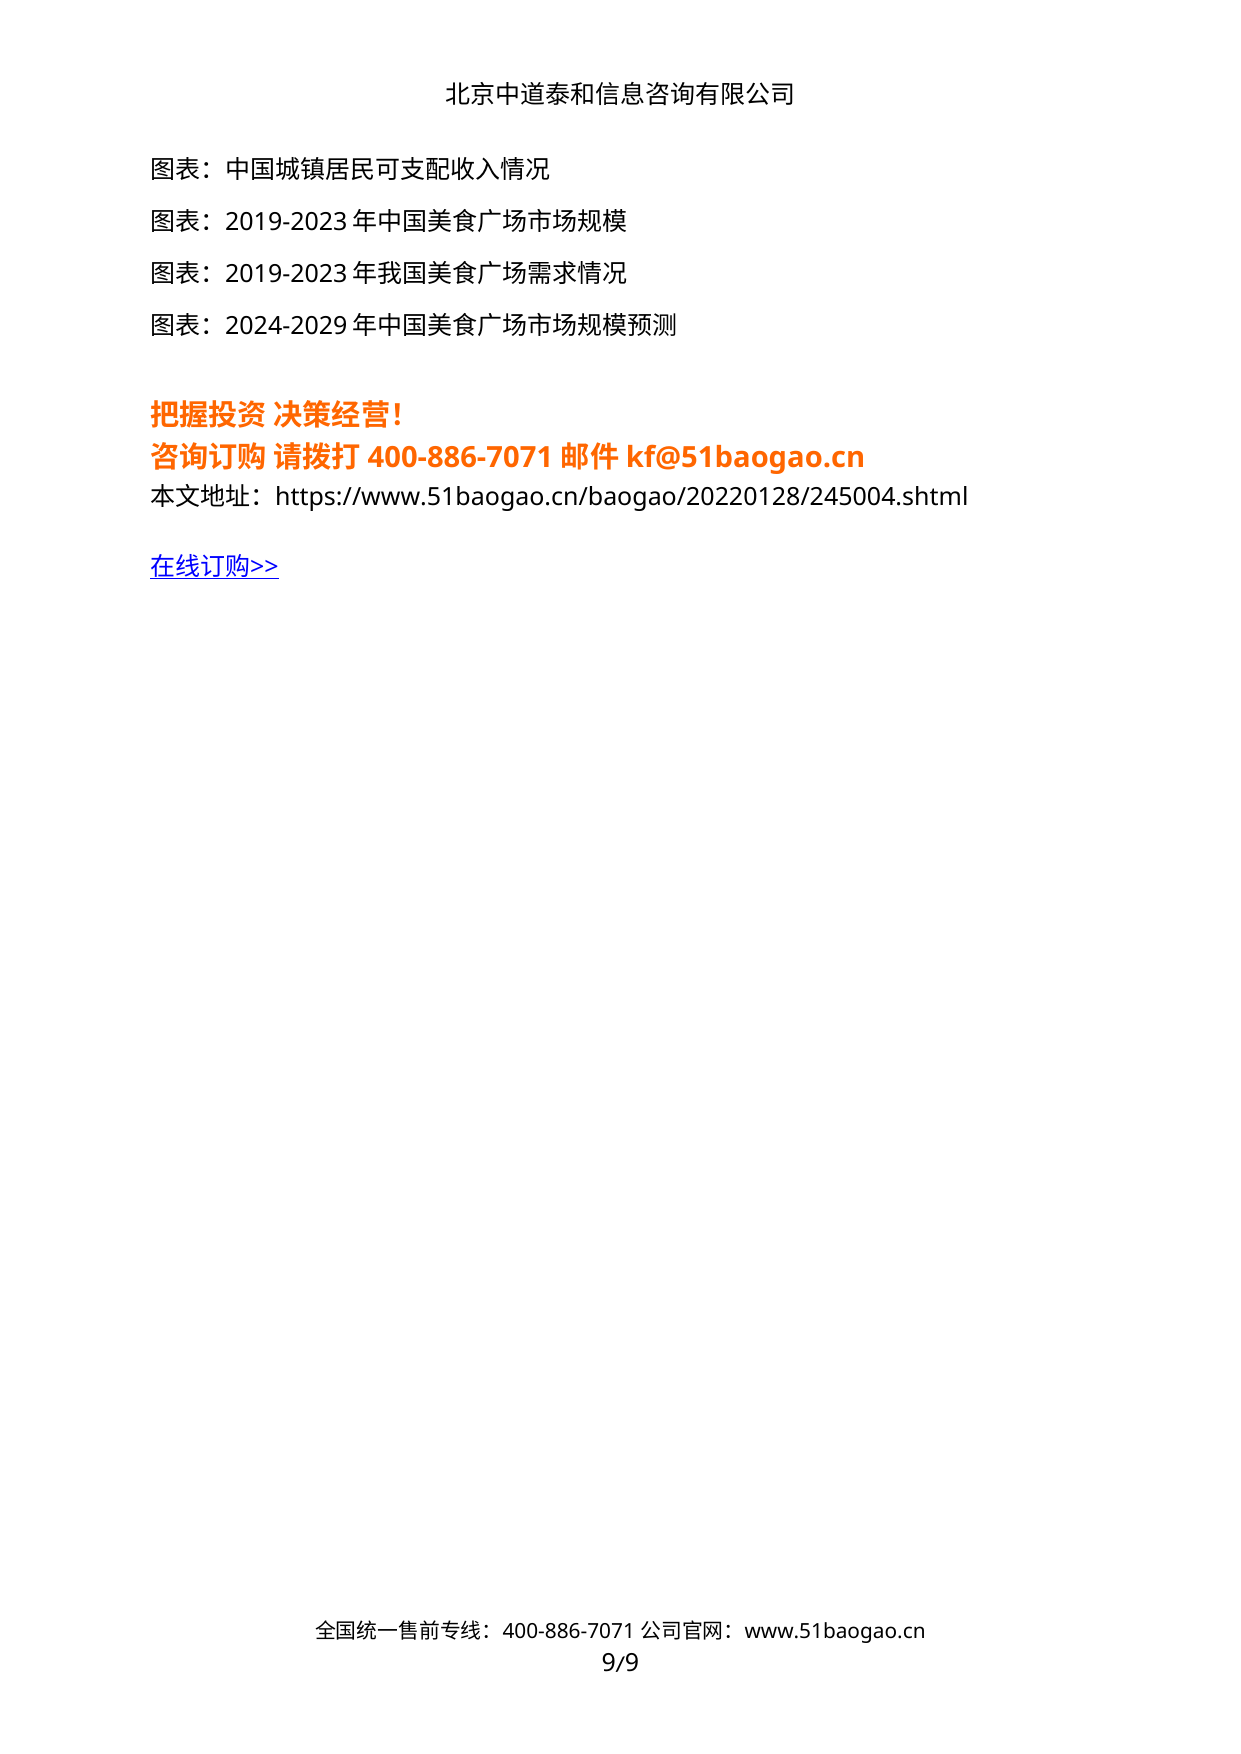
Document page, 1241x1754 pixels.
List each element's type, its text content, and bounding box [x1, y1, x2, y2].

text 把握投资 决策经营！咨询订购 请拨打 400-886-7071 邮件 kf@51baogao.cn本文地址：https://www.51baogao.cn/baogao/20220128/245004.shtml [150, 357, 1090, 512]
text 图表：中国城镇居民可支配收入情况 [150, 150, 1090, 186]
text 图表：2019-2023年中国美食广场市场规模 [150, 202, 1090, 238]
text 在线订购>> [150, 512, 1090, 583]
text 图表：2024-2029年中国美食广场市场规模预测 [150, 306, 1090, 342]
text 图表：2019-2023年我国美食广场需求情况 [150, 254, 1090, 290]
